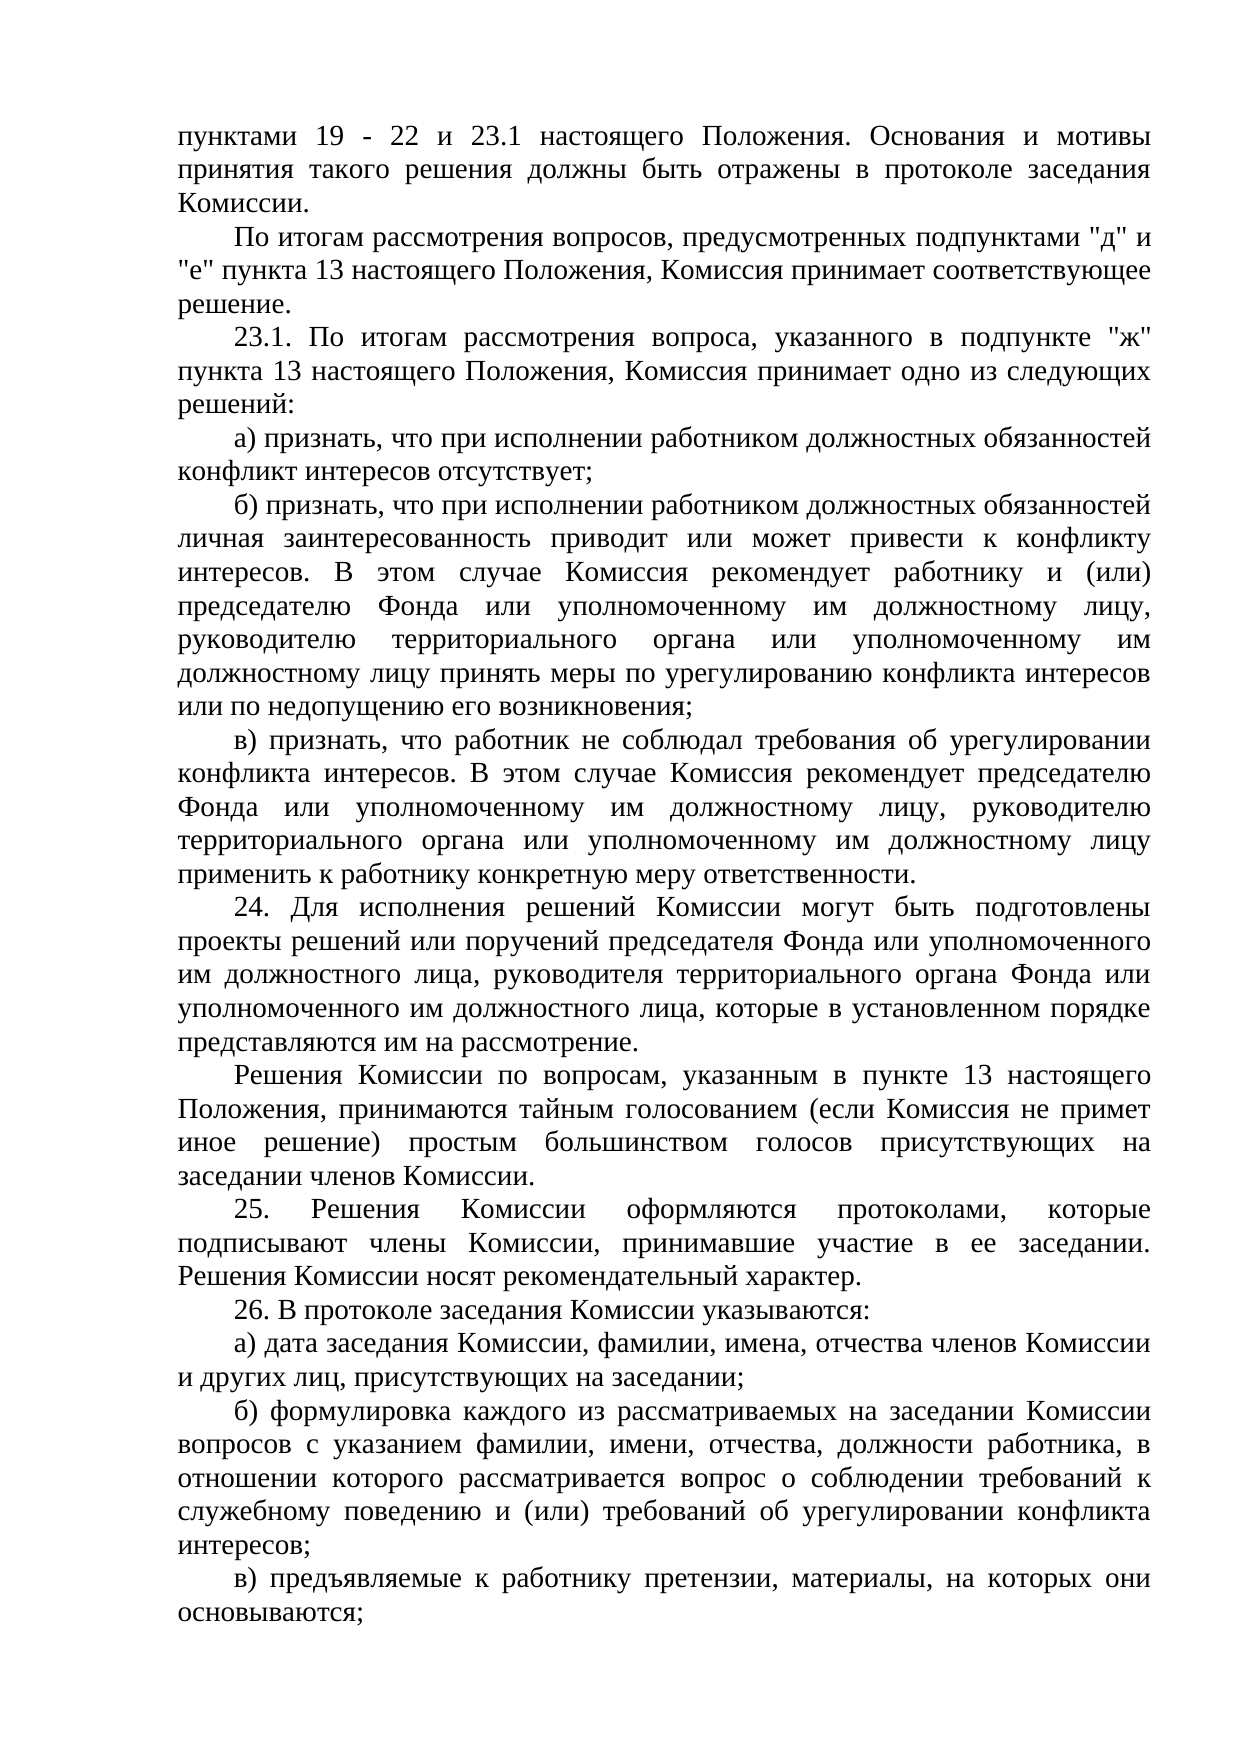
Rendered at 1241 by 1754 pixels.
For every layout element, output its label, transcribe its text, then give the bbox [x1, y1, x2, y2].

text а) признать, что при исполнении работником должностных обязанностей конфликт интересов отсутствует; [177, 420, 1152, 487]
text б) признать, что при исполнении работником должностных обязанностей личная заинтересованность приводит или может привести к конфликту интересов. В этом случае Комиссия рекомендует работнику и (или) председателю Фонда или уполномоченному им должностному лицу, руководителю территориального органа или уполномоченному им должностному лицу принять меры по урегулированию конфликта интересов или по недопущению его возникновения; [177, 487, 1152, 722]
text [177, 118, 1152, 219]
text б) формулировка каждого из рассматриваемых на заседании Комиссии вопросов с указанием фамилии, имени, отчества, должности работника, в отношении которого рассматривается вопрос о соблюдении требований к служебному поведению и (или) требований об урегулировании конфликта интересов; [177, 1393, 1152, 1560]
text 24. Для исполнения решений Комиссии могут быть подготовлены проекты решений или поручений председателя Фонда или уполномоченного им должностного лица, руководителя территориального органа Фонда или уполномоченного им должностного лица, которые в установленном порядке представляются им на рассмотрение. [177, 889, 1152, 1057]
text 25. Решения Комиссии оформляются протоколами, которые подписывают члены Комиссии, принимавшие участие в ее заседании. Решения Комиссии носят рекомендательный характер. [177, 1191, 1152, 1292]
text в) признать, что работник не соблюдал требования об урегулировании конфликта интересов. В этом случае Комиссия рекомендует председателю Фонда или уполномоченному им должностному лицу, руководителю территориального органа или уполномоченному им должностному лицу применить к работнику конкретную меру ответственности. [177, 722, 1152, 889]
text а) дата заседания Комиссии, фамилии, имена, отчества членов Комиссии и других лиц, присутствующих на заседании; [177, 1326, 1152, 1393]
text 23.1. По итогам рассмотрения вопроса, указанного в подпункте "ж" пункта 13 настоящего Положения, Комиссия принимает одно из следующих решений: [177, 319, 1152, 420]
text Решения Комиссии по вопросам, указанным в пункте 13 настоящего Положения, принимаются тайным голосованием (если Комиссия не примет иное решение) простым большинством голосов присутствующих на заседании членов Комиссии. [177, 1057, 1152, 1191]
text в) предъявляемые к работнику претензии, материалы, на которых они основываются; [177, 1560, 1152, 1627]
text По итогам рассмотрения вопросов, предусмотренных подпунктами "д" и "е" пункта 13 настоящего Положения, Комиссия принимает соответствующее решение. [177, 219, 1152, 319]
text 26. В протоколе заседания Комиссии указываются: [177, 1292, 1152, 1326]
